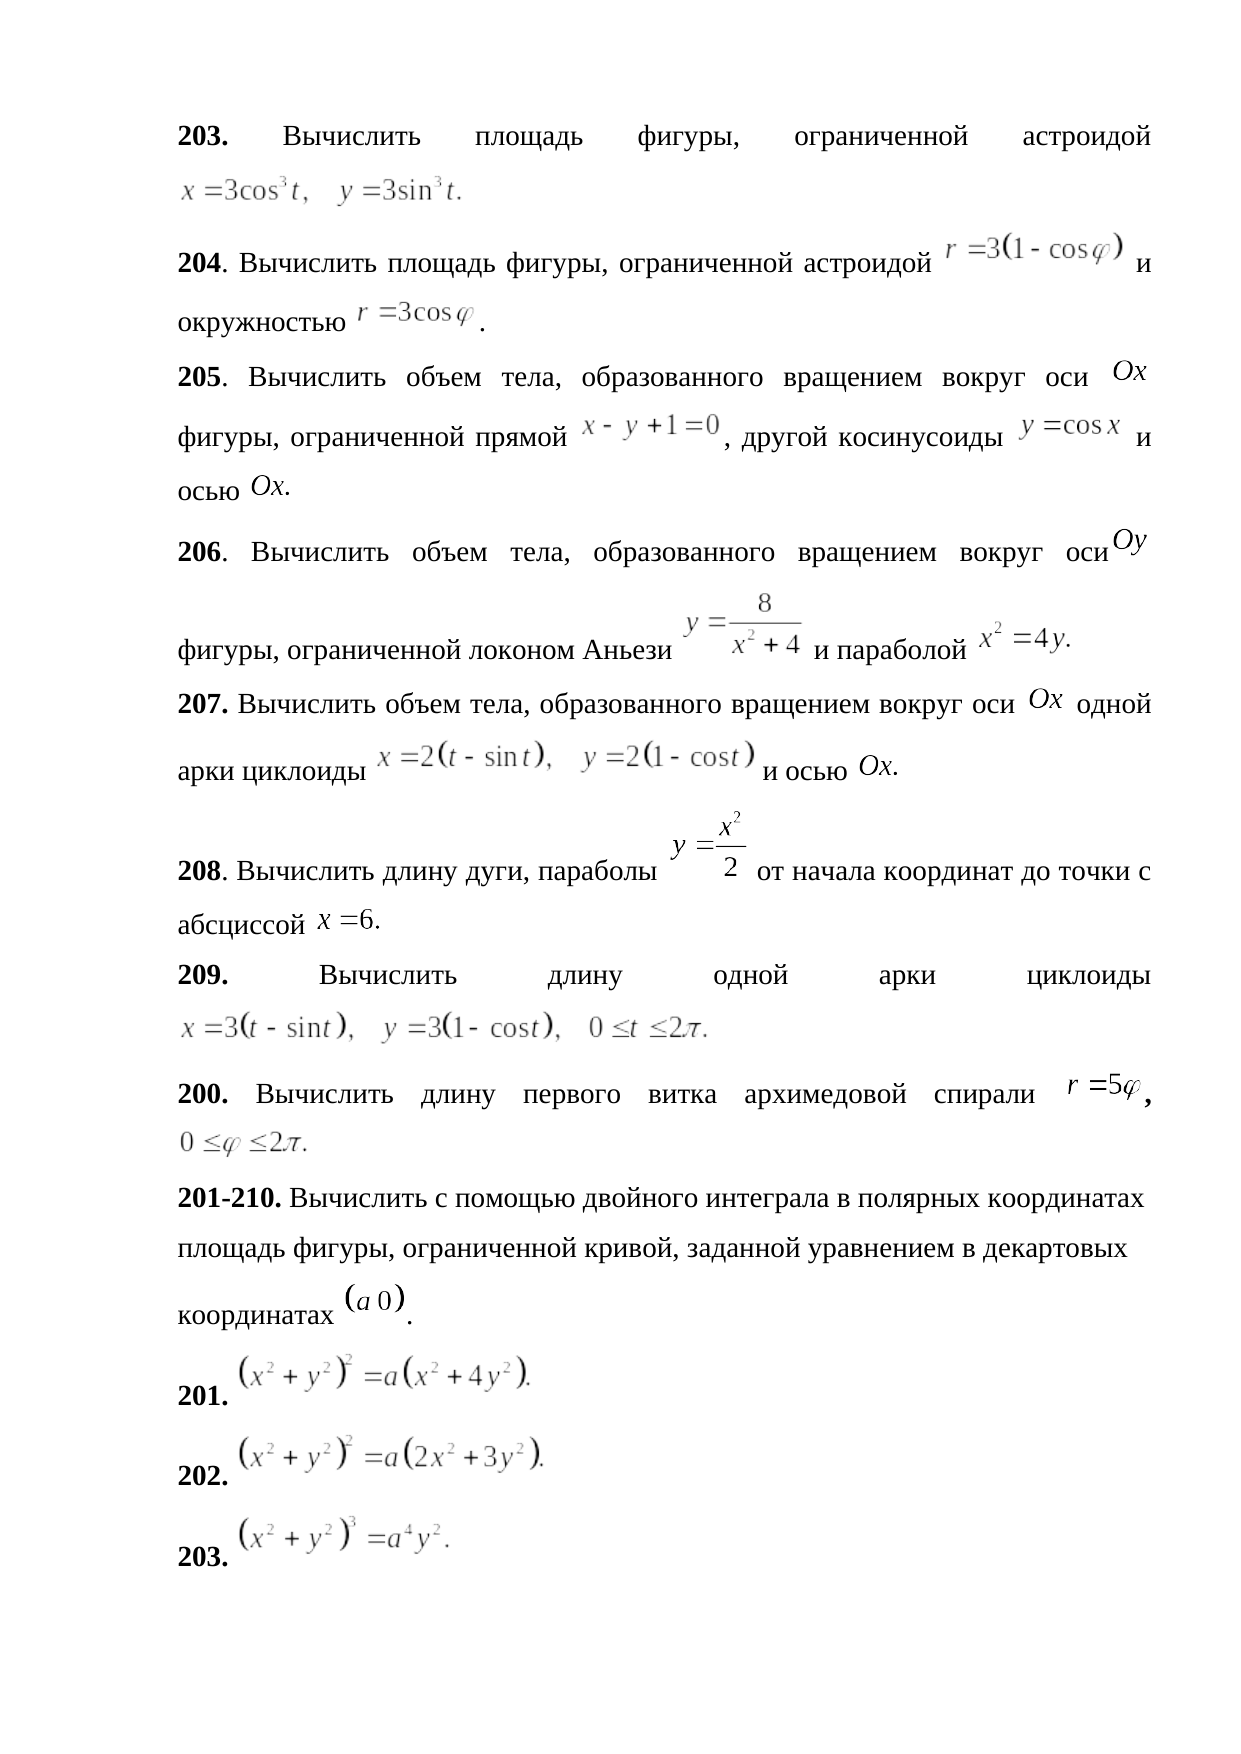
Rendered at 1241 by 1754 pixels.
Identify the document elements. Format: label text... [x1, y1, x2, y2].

text 203. [177, 1509, 1152, 1573]
text 201-210. Вычислить с помощью двойного интеграла в полярных координатах площадь фигуры, ограниченной кривой, заданной уравнением в декартовых координатах . [177, 1180, 1152, 1330]
text 209. Вычислить длину одной арки циклоиды [177, 957, 1152, 1051]
text 201. [177, 1347, 1152, 1411]
text 208. Вычислить длину дуги, параболы от начала координат до точки с абсциссой [177, 803, 1152, 940]
text 204. Вычислить площадь фигуры, ограниченной астроидой и окружностью . [177, 229, 1152, 338]
text 207. Вычислить объем тела, образованного вращением вокруг оси одной арки циклоиды и осью [177, 682, 1152, 787]
text 203. Вычислить площадь фигуры, ограниченной астроидой [177, 118, 1152, 212]
text 200. Вычислить длину первого витка архимедовой спирали , [177, 1068, 1152, 1163]
text 206. Вычислить объем тела, образованного вращением вокруг оси фигуры, ограниченной локоном Аньези и параболой [177, 524, 1152, 666]
text 205. Вычислить объем тела, образованного вращением вокруг оси фигуры, ограниченной прямой , другой косинусоиды и осью [177, 355, 1152, 507]
text 202. [177, 1428, 1152, 1492]
